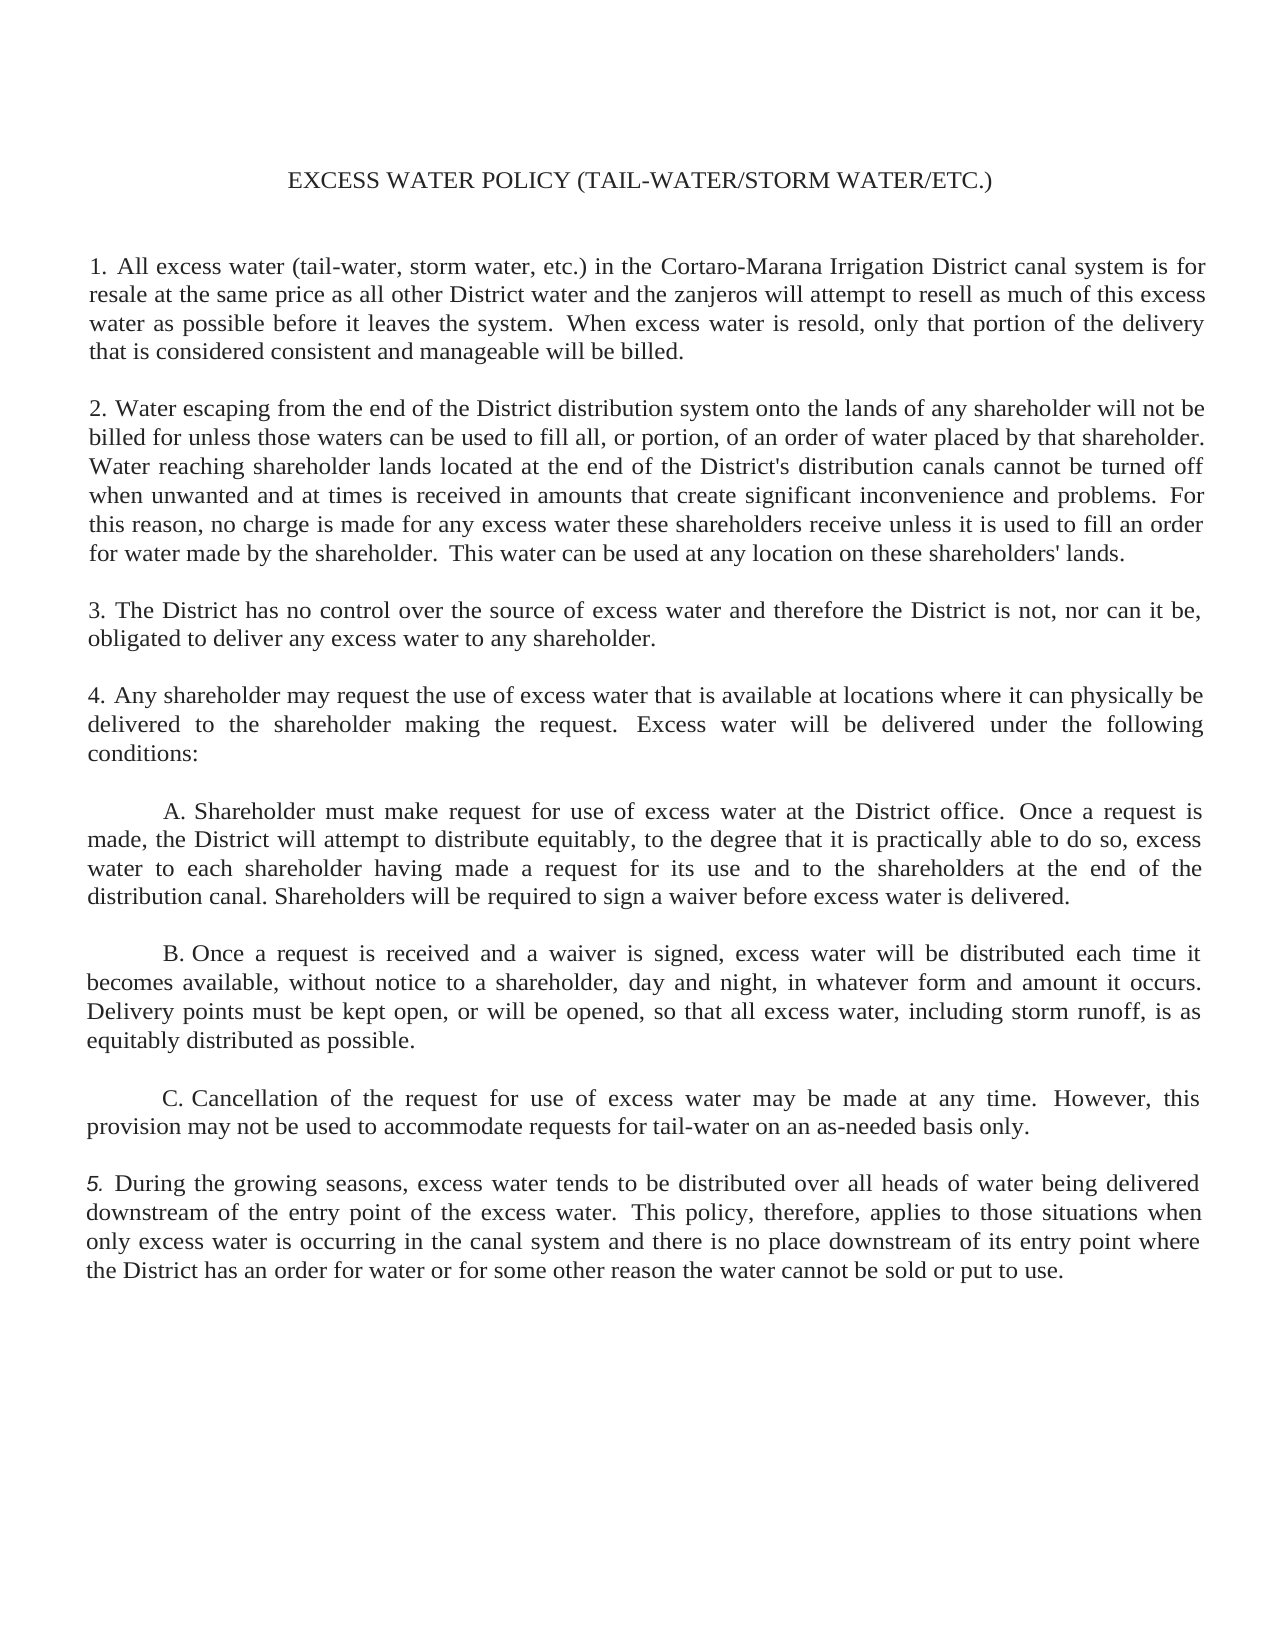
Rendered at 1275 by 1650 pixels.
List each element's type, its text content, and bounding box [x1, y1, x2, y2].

list Cancellation of the request for use of excess water may be made at any time. However, this provision may not be used to accommodate requests for tail-water on an as-needed basis only. [86, 1084, 1201, 1139]
list All excess water (tail-water, storm water, etc.) in the Cortaro-Marana Irrigation District canal system is for resale at the same price as all other District water and the zanjeros will attempt to resell as much of this excess water as possible before it leaves the system. When excess water is resold, only that portion of the delivery that is considered consistent and manageable will be billed. [89, 252, 1206, 364]
list Water escaping from the end of the District distribution system onto the lands of any shareholder will not be billed for unless those waters can be used to fill all, or portion, of an order of water placed by that shareholder. Water reaching shareholder lands located at the end of the District's distribution canals cannot be turned off when unwanted and at times is received in amounts that create significant inconvenience and problems. For this reason, no charge is made for any excess water these shareholders receive unless it is used to fill an order for water made by the shareholder. This water can be used at any location on these shareholders' lands. [88, 394, 1205, 566]
list During the growing seasons, excess water tends to be distributed over all heads of water being delivered downstream of the entry point of the excess water. This policy, therefore, applies to those situations when only excess water is occurring in the canal system and there is no place downstream of its entry point where the District has an order for water or for some other reason the water cannot be sold or put to use. [86, 1169, 1202, 1284]
list The District has no control over the source of excess water and therefore the District is not, nor can it be, obligated to deliver any excess water to any shareholder. [88, 596, 1203, 652]
list Shareholder must make request for use of excess water at the District office. Once a request is made, the District will attempt to distribute equitably, to the degree that it is practically able to do so, excess water to each shareholder having made a request for its use and to the shareholders at the end of the distribution canal. Shareholders will be required to sign a waiver before excess water is delivered. [87, 797, 1203, 909]
list Once a request is received and a waiver is signed, excess water will be distributed each time it becomes available, without notice to a shareholder, day and night, in whatever form and amount it occurs. Delivery points must be kept open, or will be opened, so that all excess water, including storm runoff, is as equitably distributed as possible. [86, 939, 1202, 1054]
list Any shareholder may request the use of excess water that is available at locations where it can physically be delivered to the shareholder making the request. Excess water will be delivered under the following conditions: [87, 681, 1204, 767]
text EXCESS WATER POLICY (TAIL-WATER/STORM WATER/ETC.) [225, 166, 994, 193]
